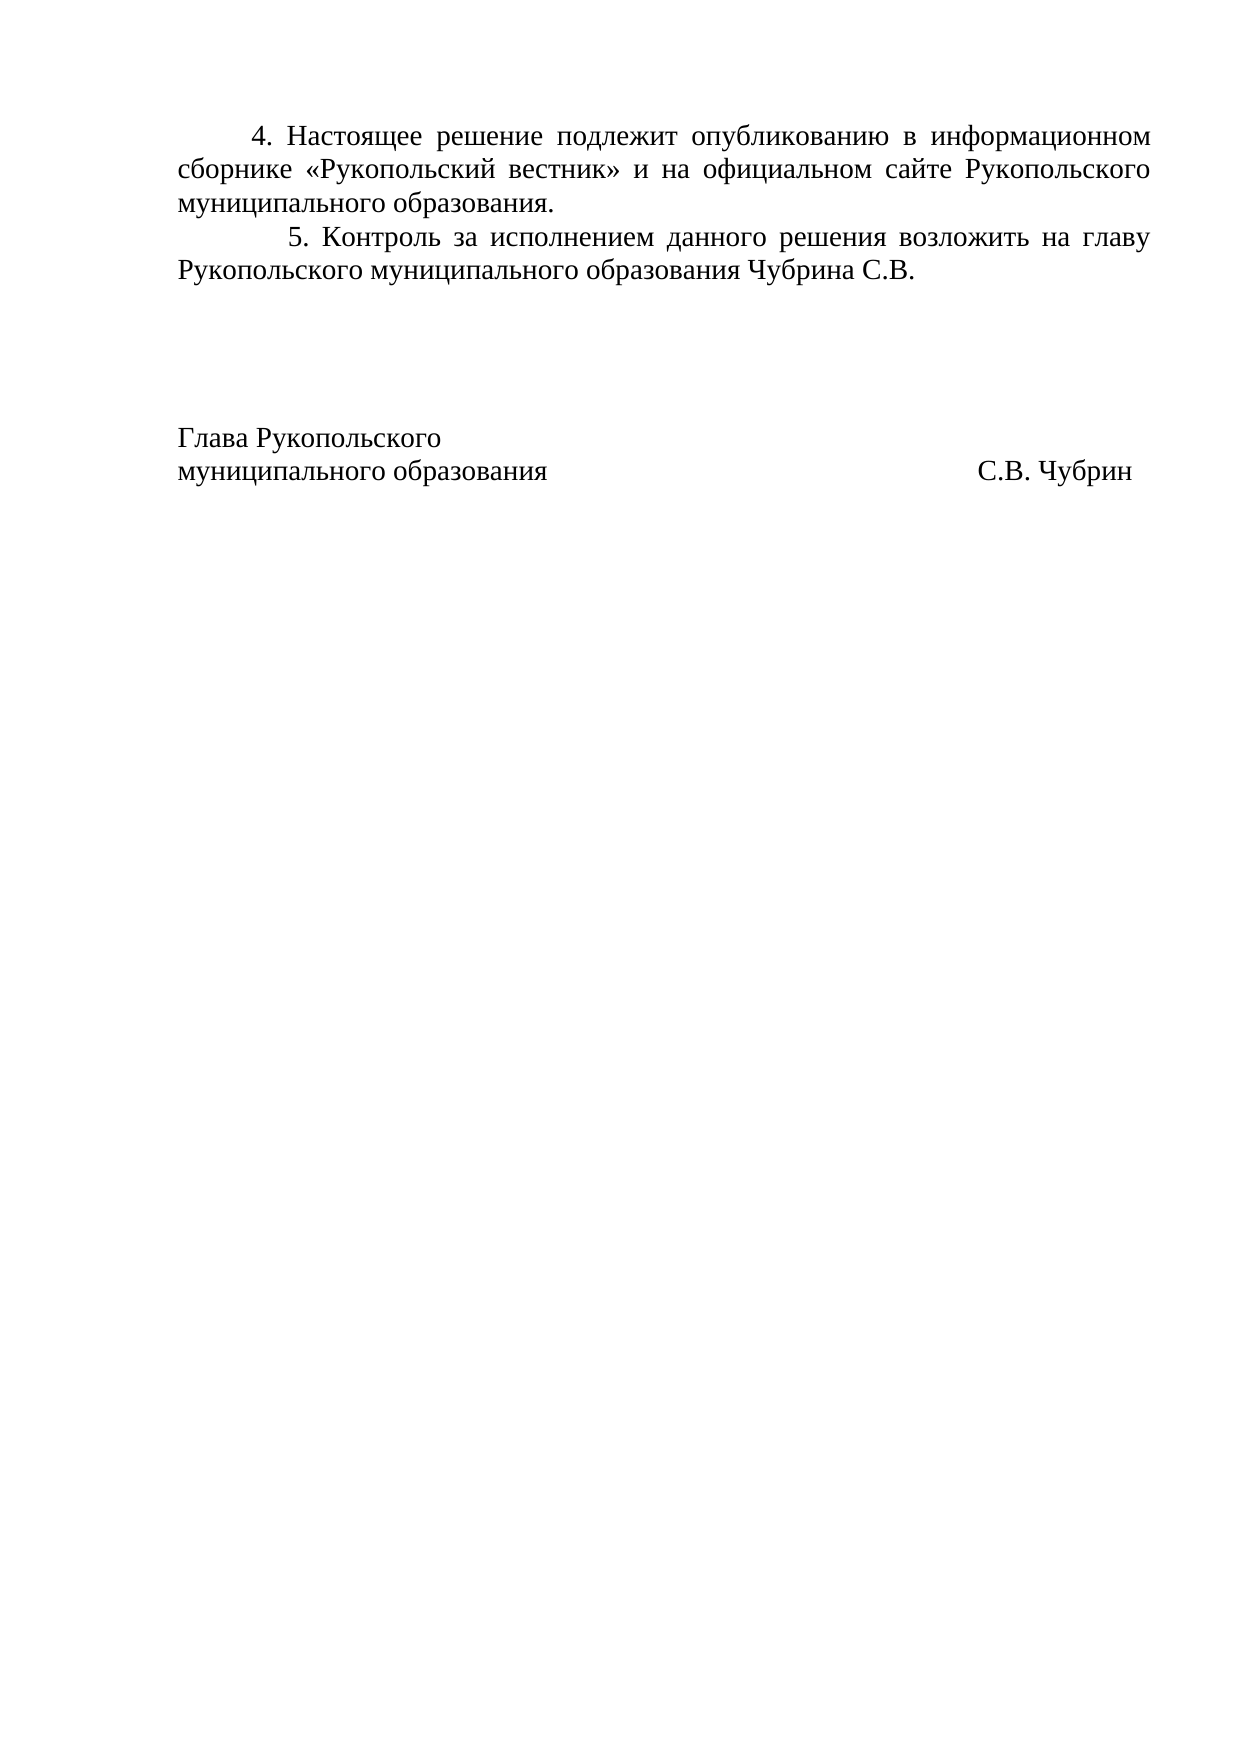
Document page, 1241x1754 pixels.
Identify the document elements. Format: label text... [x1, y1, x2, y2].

text 5. Контроль за исполнением данного решения возложить на главу Рукопольского муниципального образования Чубрина С.В. [177, 219, 1152, 286]
text 4. Настоящее решение подлежит опубликованию в информационном сборнике «Рукопольский вестник» и на официальном сайте Рукопольского муниципального образования. [177, 118, 1152, 219]
text муниципального образования С.В. Чубрин [177, 453, 1152, 487]
text Глава Рукопольского [177, 420, 1152, 453]
